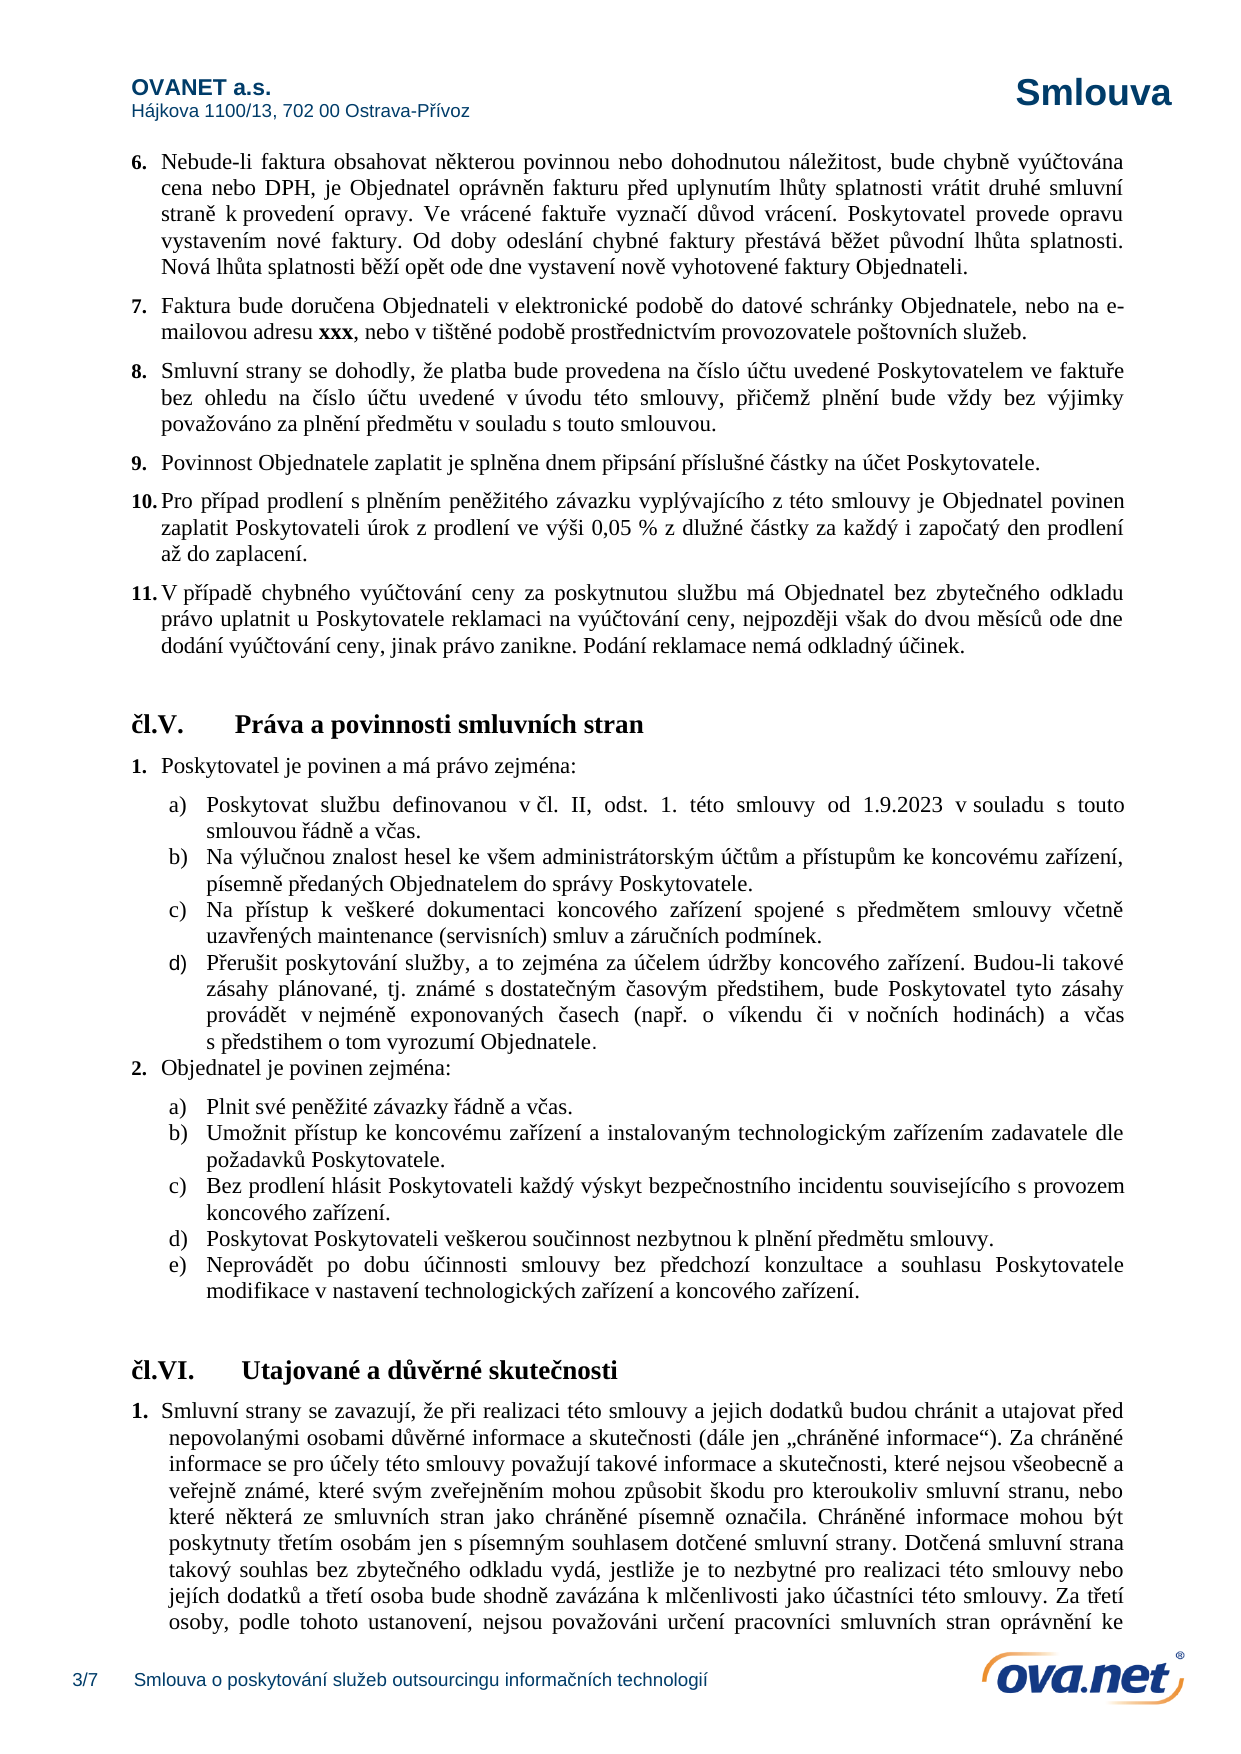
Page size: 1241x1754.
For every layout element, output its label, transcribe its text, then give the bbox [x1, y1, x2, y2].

list Objednatel je povinen zejména: [131, 1054, 1125, 1081]
list Na výlučnou znalost hesel ke všem administrátorským účtům a přístupům ke koncovému zařízení, písemně předaných Objednatelem do správy Poskytovatele. [169, 843, 1125, 896]
list Smluvní strany se dohodly, že platba bude provedena na číslo účtu uvedené Poskytovatelem ve faktuře bez ohledu na číslo účtu uvedené v úvodu této smlouvy, přičemž plnění bude vždy bez výjimky považováno za plnění předmětu v souladu s touto smlouvou. [131, 357, 1125, 436]
list V případě chybného vyúčtování ceny za poskytnutou službu má Objednatel bez zbytečného odkladu právo uplatnit u Poskytovatele reklamaci na vyúčtování ceny, nejpozději však do dvou měsíců ode dne dodání vyúčtování ceny, jinak právo zanikne. Podání reklamace nemá odkladný účinek. [131, 579, 1125, 658]
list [131, 1398, 1125, 1635]
list Poskytovat Poskytovateli veškerou součinnost nezbytnou k plnění předmětu smlouvy. [169, 1225, 1125, 1251]
list Pro případ prodlení s plněním peněžitého závazku vyplývajícího z této smlouvy je Objednatel povinen zaplatit Poskytovateli úrok z prodlení ve výši 0,05 % z dlužné částky za každý i započatý den prodlení až do zaplacení. [131, 488, 1125, 567]
list Nebude-li faktura obsahovat některou povinnou nebo dohodnutou náležitost, bude chybně vyúčtována cena nebo DPH, je Objednatel oprávněn fakturu před uplynutím lhůty splatnosti vrátit druhé smluvní straně k provedení opravy. Ve vrácené faktuře vyznačí důvod vrácení. Poskytovatel provede opravu vystavením nové faktury. Od doby odeslání chybné faktury přestává běžet původní lhůta splatnosti. Nová lhůta splatnosti běží opět ode dne vystavení nově vyhotovené faktury Objednateli. [131, 148, 1125, 279]
list Přerušit poskytování služby, a to zejména za účelem údržby koncového zařízení. Budou-li takové zásahy plánované, tj. známé s dostatečným časovým předstihem, bude Poskytovatel tyto zásahy provádět v nejméně exponovaných časech (např. o víkendu či v nočních hodinách) a včas s předstihem o tom vyrozumí Objednatele. [169, 949, 1125, 1054]
subtitle Práva a povinnosti smluvních stran [131, 708, 1125, 739]
list Plnit své peněžité závazky řádně a včas. [169, 1093, 1125, 1119]
list Bez prodlení hlásit Poskytovateli každý výskyt bezpečnostního incidentu souvisejícího s provozem koncového zařízení. [169, 1172, 1125, 1225]
list Povinnost Objednatele zaplatit je splněna dnem připsání příslušné částky na účet Poskytovatele. [131, 449, 1125, 475]
list Neprovádět po dobu účinnosti smlouvy bez předchozí konzultace a souhlasu Poskytovatele modifikace v nastavení technologických zařízení a koncového zařízení. [169, 1251, 1125, 1304]
list Poskytovatel je povinen a má právo zejména: [131, 752, 1125, 778]
list Poskytovat službu definovanou v čl. II, odst. 1. této smlouvy od 1.9.2023 v souladu s touto smlouvou řádně a včas. [169, 791, 1125, 843]
list Na přístup k veškeré dokumentaci koncového zařízení spojené s předmětem smlouvy včetně uzavřených maintenance (servisních) smluv a záručních podmínek. [169, 896, 1125, 949]
list Faktura bude doručena Objednateli v elektronické podobě do datové schránky Objednatele, nebo na e-mailovou adresu xxx, nebo v tištěné podobě prostřednictvím provozovatele poštovních služeb. [131, 292, 1125, 345]
subtitle Utajované a důvěrné skutečnosti [131, 1354, 1125, 1385]
list Umožnit přístup ke koncovému zařízení a instalovaným technologickým zařízením zadavatele dle požadavků Poskytovatele. [169, 1119, 1125, 1172]
picture [978, 1649, 1187, 1706]
